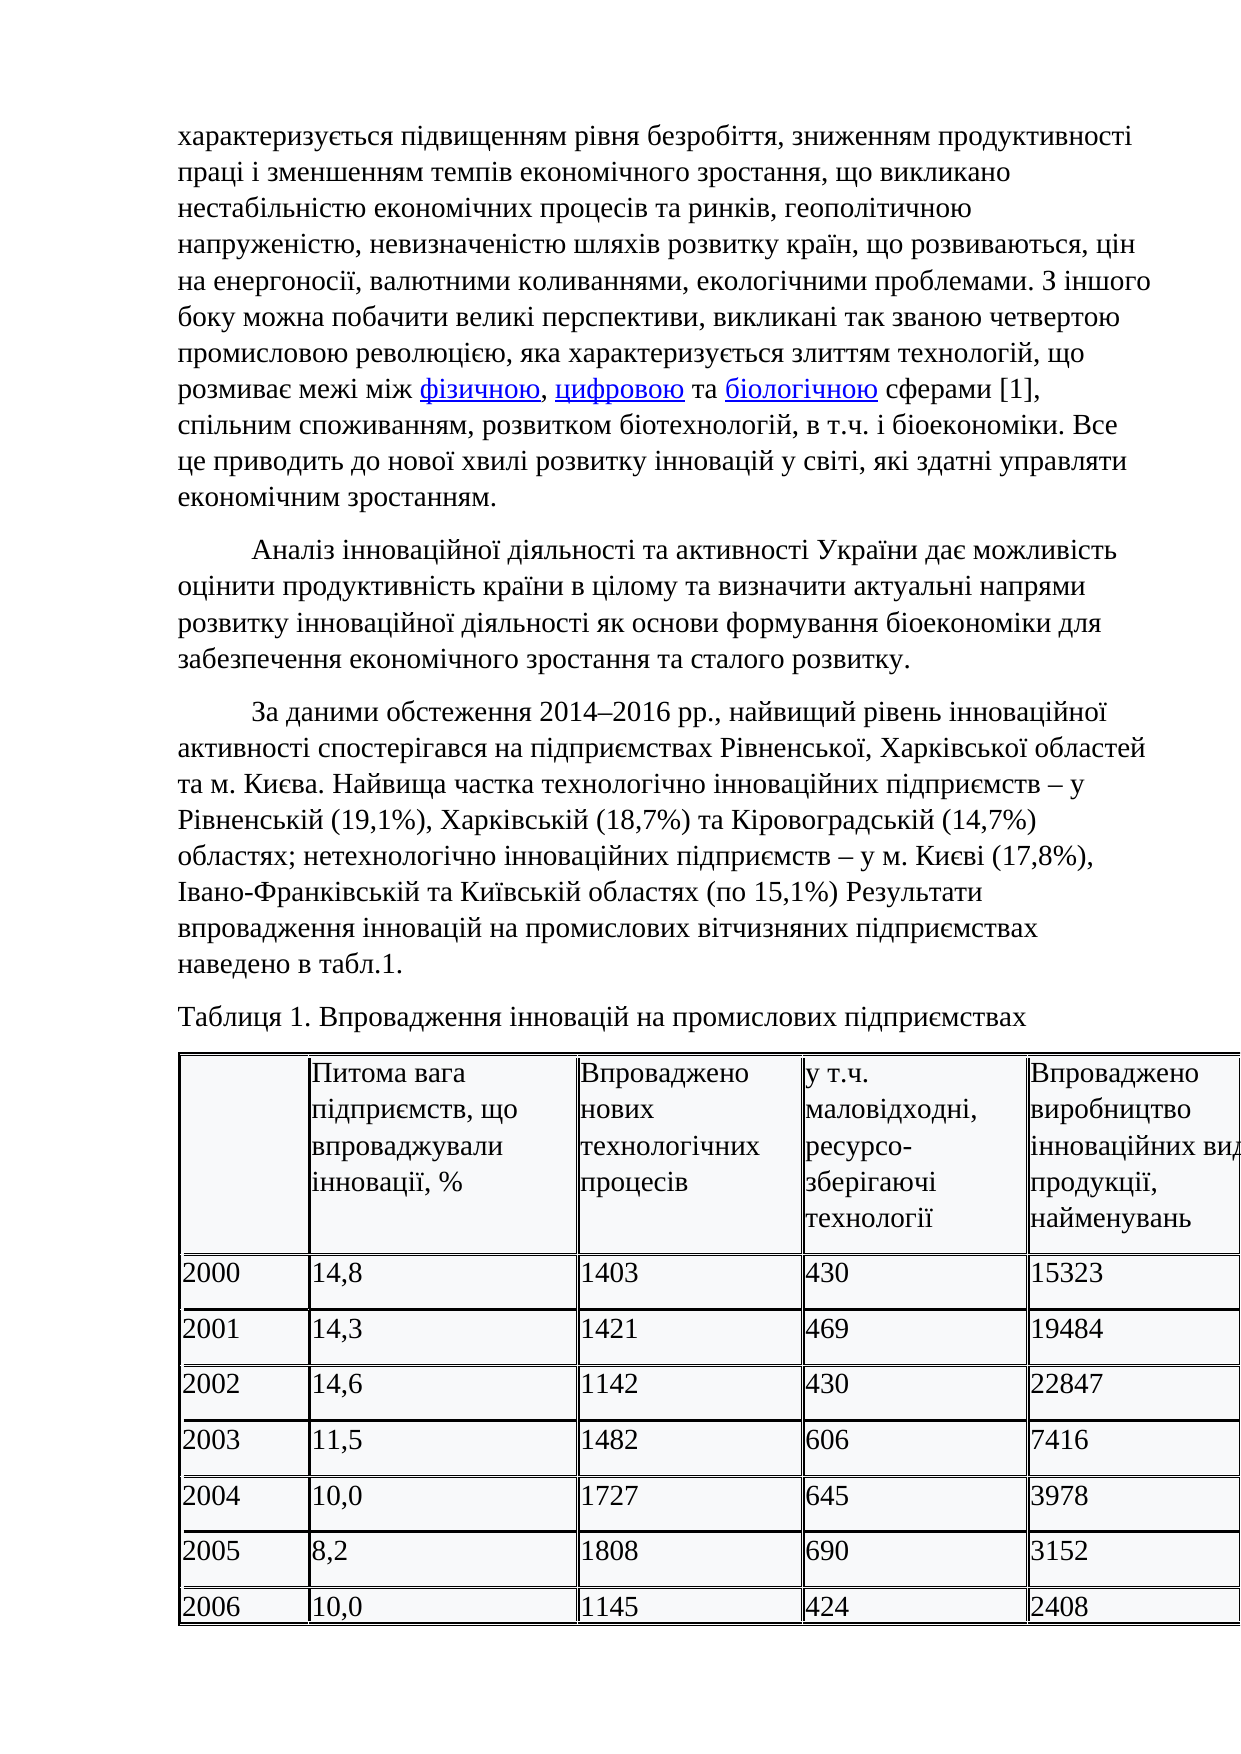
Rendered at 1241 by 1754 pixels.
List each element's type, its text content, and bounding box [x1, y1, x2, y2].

table_cell 1145 [578, 1586, 803, 1622]
table_cell 469 [805, 1311, 1026, 1363]
table_cell 3152 [1030, 1533, 1239, 1586]
table_cell 14,8 [311, 1256, 576, 1308]
table_cell 15323 [1030, 1256, 1239, 1308]
table_cell 2004 [181, 1475, 308, 1530]
table_header Питома вага підприємств, що впроваджували інновації, % [309, 1054, 578, 1252]
table_header [181, 1054, 309, 1252]
table_cell 2000 [181, 1253, 308, 1308]
table_cell 11,5 [311, 1422, 576, 1474]
table_cell 690 [805, 1533, 1026, 1586]
table_cell 424 [803, 1586, 1028, 1622]
table_cell 3978 [1030, 1478, 1239, 1530]
table_cell 10,0 [311, 1478, 576, 1530]
text За даними обстеження 2014–2016 рр., найвищий рівень інноваційної активності спостерігався на підприємствах Рівненської, Харківської областей та м. Києва. Найвища частка технологічно інноваційних підприємств – у Рівненській (19,1%), Харківській (18,7%) та Кіровоградській (14,7%) областях; нетехнологічно інноваційних підприємств – у м. Києві (17,8%), Івано-Франківській та Київській областях (по 15,1%) Результати впровадження інновацій на промислових вітчизняних підприємствах наведено в табл.1. [177, 694, 1152, 980]
table_cell 14,3 [311, 1311, 576, 1363]
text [177, 118, 1152, 513]
table_cell 606 [805, 1422, 1026, 1474]
table_cell 1808 [580, 1533, 801, 1586]
table_cell 14,6 [311, 1367, 576, 1419]
table_cell 430 [805, 1367, 1026, 1419]
table_cell 1482 [580, 1422, 801, 1474]
table_header у т.ч. маловідходні, ресурсо-зберігаючі технології [803, 1054, 1028, 1252]
table_cell 1727 [580, 1478, 801, 1530]
table_cell 430 [805, 1256, 1026, 1308]
table_cell 1142 [580, 1367, 801, 1419]
table_cell 1421 [580, 1311, 801, 1363]
table_cell 7416 [1030, 1422, 1239, 1474]
table_cell 8,2 [311, 1533, 576, 1586]
table_cell 22847 [1030, 1367, 1239, 1419]
table_cell 2001 [180, 1308, 308, 1363]
table_header Впроваджено нових технологічних процесів [578, 1054, 803, 1252]
table_cell 2003 [181, 1419, 308, 1474]
text Таблиця 1. Впровадження інновацій на промислових підприємствах [177, 999, 1152, 1033]
table_cell 2005 [181, 1530, 308, 1586]
table_cell 10,0 [309, 1586, 578, 1622]
table_cell 2006 [180, 1586, 309, 1622]
table_cell 2408 [1028, 1589, 1240, 1622]
table_cell 19484 [1030, 1311, 1239, 1363]
table_cell 645 [805, 1478, 1026, 1530]
table_cell 2002 [181, 1364, 308, 1419]
table_cell 1403 [580, 1256, 801, 1308]
text Аналіз інноваційної діяльності та активності України дає можливість оцінити продуктивність країни в цілому та визначити актуальні напрями розвитку інноваційної діяльності як основи формування біоекономіки для забезпечення економічного зростання та сталого розвитку. [177, 532, 1152, 674]
table_header Впроваджено виробництво інноваційних видів продукції, найменувань [1028, 1056, 1240, 1252]
